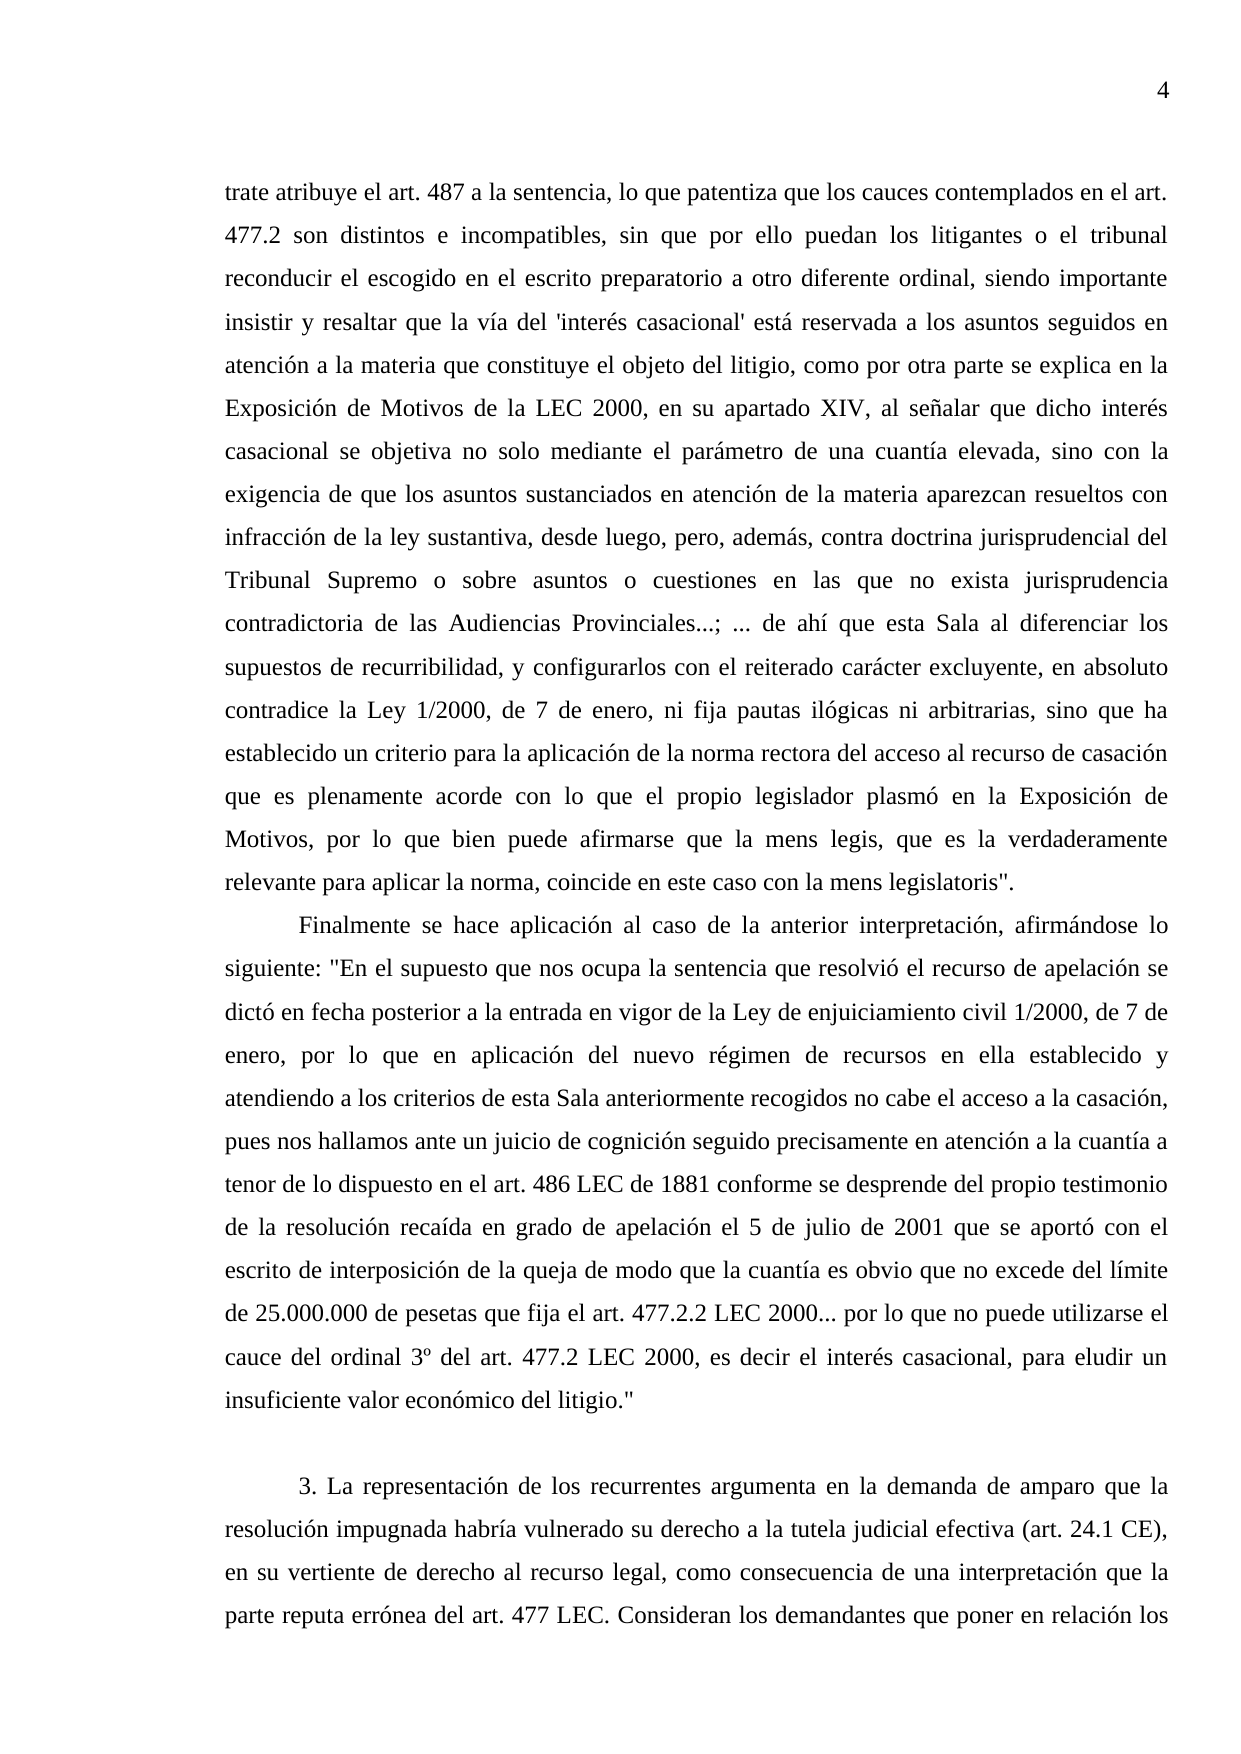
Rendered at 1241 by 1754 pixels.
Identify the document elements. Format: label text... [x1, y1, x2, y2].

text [224, 1471, 1169, 1629]
text Finalmente se hace aplicación al caso de la anterior interpretación, afirmándose lo siguiente: "En el supuesto que nos ocupa la sentencia que resolvió el recurso de apelación se dictó en fecha posterior a la entrada en vigor de la Ley de enjuiciamiento civil 1/2000, de 7 de enero, por lo que en aplicación del nuevo régimen de recursos en ella establecido y atendiendo a los criterios de esta Sala anteriormente recogidos no cabe el acceso a la casación, pues nos hallamos ante un juicio de cognición seguido precisamente en atención a la cuantía a tenor de lo dispuesto en el art. 486 LEC de 1881 conforme se desprende del propio testimonio de la resolución recaída en grado de apelación el 5 de julio de 2001 que se aportó con el escrito de interposición de la queja de modo que la cuantía es obvio que no excede del límite de 25.000.000 de pesetas que fija el art. 477.2.2 LEC 2000... por lo que no puede utilizarse el cauce del ordinal 3º del art. 477.2 LEC 2000, es decir el interés casacional, para eludir un insuficiente valor económico del litigio." [224, 910, 1169, 1413]
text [224, 177, 1169, 896]
